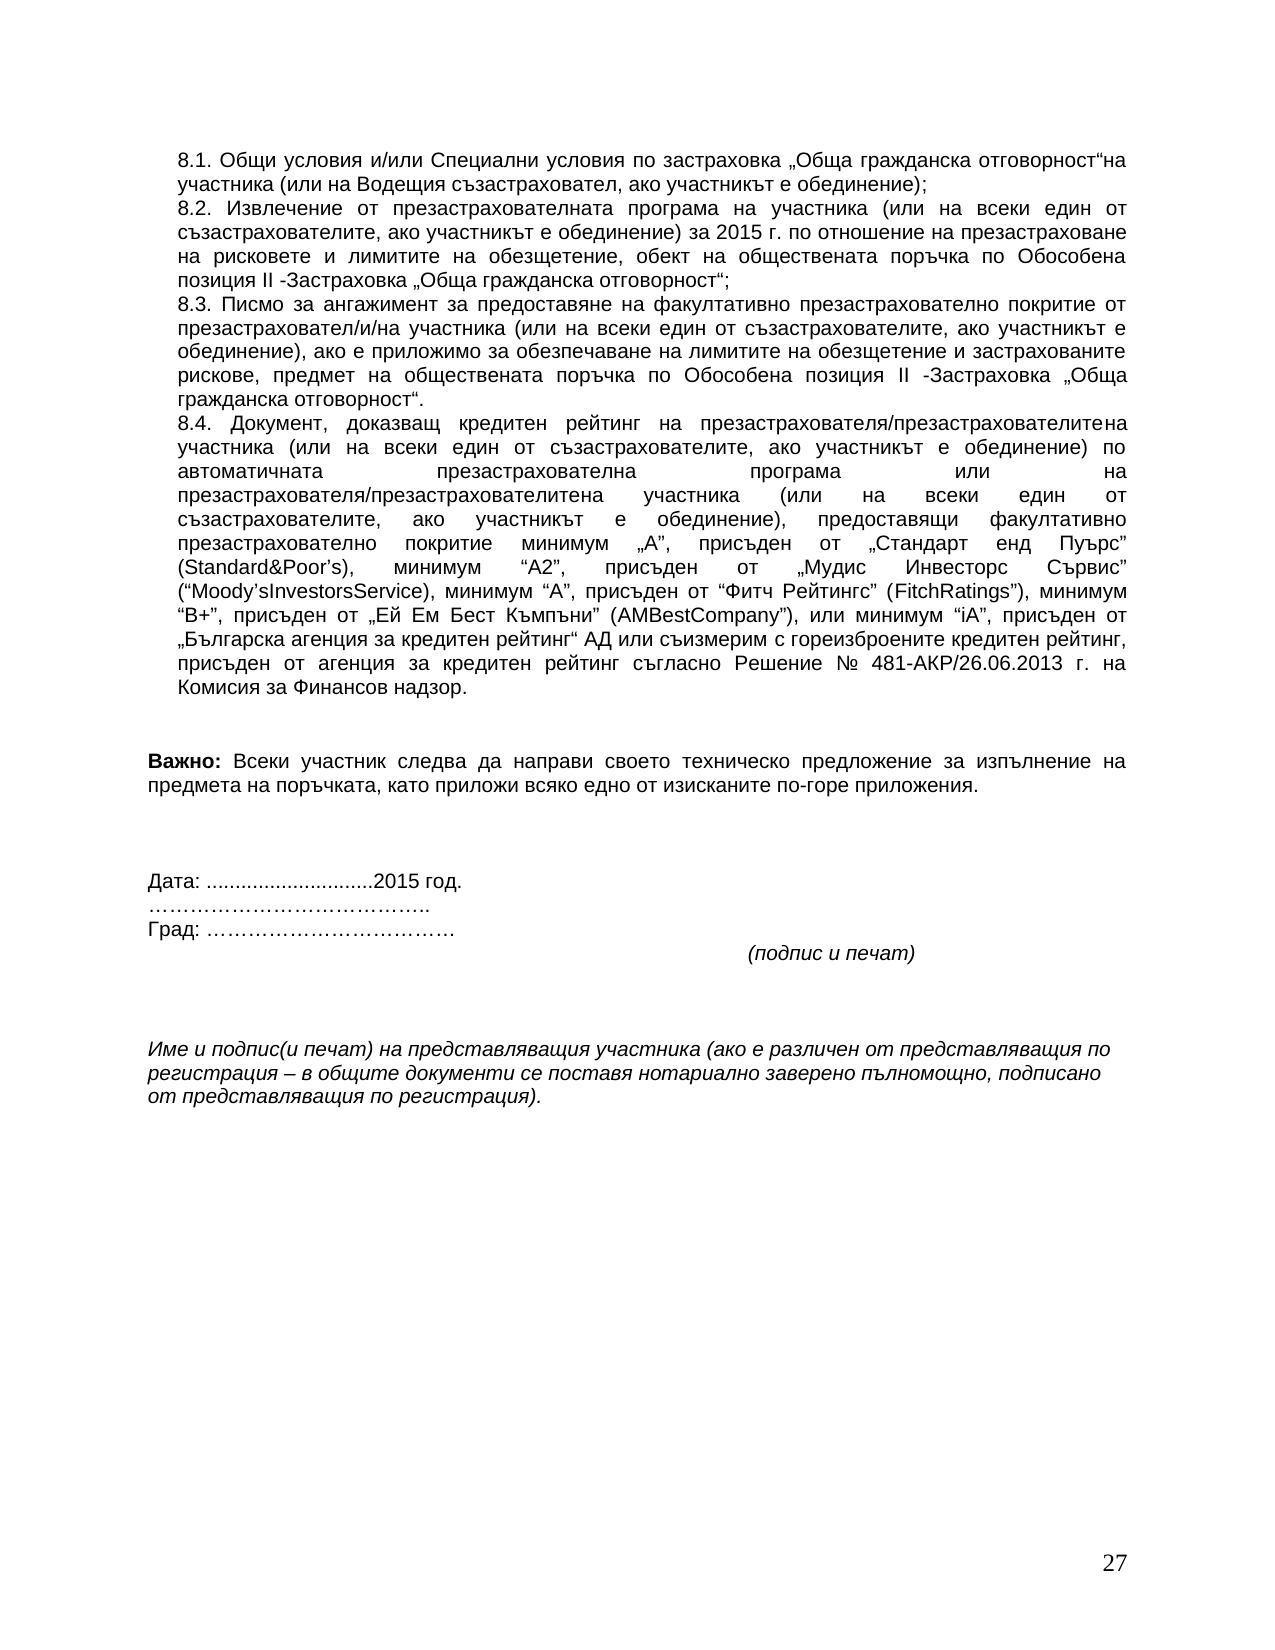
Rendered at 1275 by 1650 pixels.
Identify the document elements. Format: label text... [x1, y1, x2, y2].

text 8.3. Писмо за ангажимент за предоставяне на факултативно презастрахователно покритие от презастраховател/и/на участника (или на всеки един от съзастрахователите, ако участникът е обединение), ако е приложимо за обезпечаване на лимитите на обезщетение и застрахованите рискове, предмет на обществената поръчка по Обособена позиция II -Застраховка „Обща гражданска отговорност“. [177, 291, 1127, 411]
text 8.4. Документ, доказващ кредитен рейтинг на презастрахователя/презастрахователитена участника (или на всеки един от съзастрахователите, ако участникът е обединение) по автоматичната презастрахователна програма или на презастрахователя/презастрахователитена участника (или на всеки един от съзастрахователите, ако участникът е обединение), предоставящи факултативно презастрахователно покритие минимум „А”, присъден от „Стандарт енд Пуърс” (Standard&Poor’s), минимум “А2”, присъден от „Мудис Инвесторс Сървис” (“Moody’sInvestorsService), минимум “А”, присъден от “Фитч Рейтингс” (FitchRatings”), минимум “B+”, присъден от „Ей Ем Бест Къмпъни” (AMBestCompany”), или минимум “iA”, присъден от „Българска агенция за кредитен рейтинг“ АД или съизмерим с гореизброените кредитен рейтинг, присъден от агенция за кредитен рейтинг съгласно Решение № 481-АКР/26.06.2013 г. на Комисия за Финансов надзор. [177, 411, 1127, 699]
text Град: ……………………………… (подпис и печат) [148, 917, 1127, 964]
text Име и подпис(и печат) на представляващия участника (ако е различен от представляващия по регистрация – в общите документи се поставя нотариално заверено пълномощно, подписано от представляващия по регистрация). [148, 1036, 1127, 1108]
text Дата: .............................2015 год. ………………………………….. [148, 869, 1127, 917]
text Важно: Всеки участник следва да направи своето техническо предложение за изпълнение на предмета на поръчката, като приложи всяко едно от изисканите по-горе приложения. [148, 749, 1127, 797]
text 8.2. Извлечение от презастрахователната програма на участника (или на всеки един от съзастрахователите, ако участникът е обединение) за 2015 г. по отношение на презастраховане на рисковете и лимитите на обезщетение, обект на обществената поръчка по Обособена позиция II -Застраховка „Обща гражданска отговорност“; [177, 196, 1127, 291]
text 8.1. Общи условия и/или Специални условия по застраховка „Обща гражданска отговорност“на участника (или на Водещия съзастраховател, ако участникът е обединение); [177, 148, 1127, 196]
